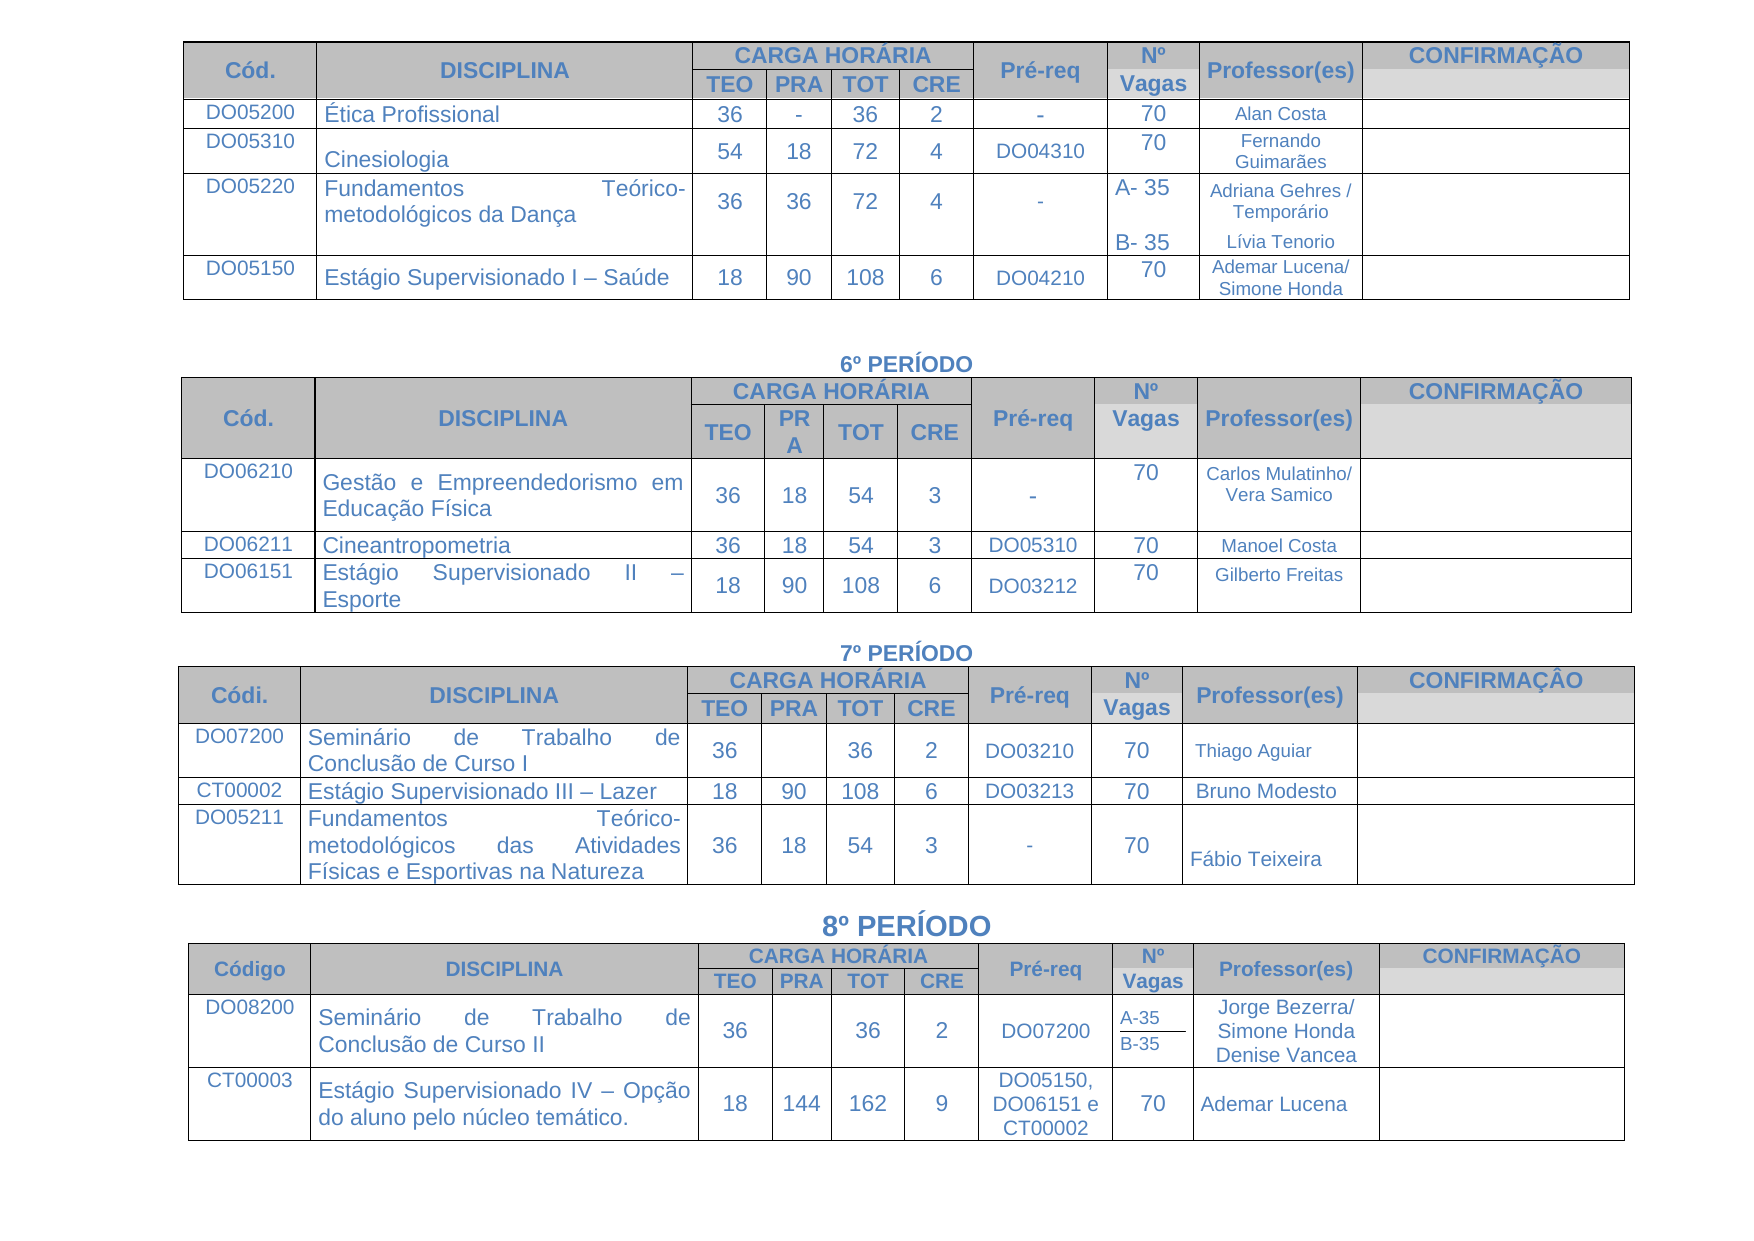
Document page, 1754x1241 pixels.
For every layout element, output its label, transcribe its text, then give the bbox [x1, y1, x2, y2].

table_cell - [974, 174, 1107, 229]
table_cell 144 [773, 1068, 831, 1139]
table_cell CRE [898, 405, 971, 458]
table_header DISCIPLINA [316, 378, 691, 458]
table_cell PRA [762, 694, 826, 723]
table_cell - [969, 805, 1091, 884]
table_cell [1361, 559, 1631, 612]
table_cell CRE [900, 70, 973, 98]
table_cell 70 [1092, 724, 1182, 777]
table_cell Estágio Supervisionado III – Lazer [301, 778, 687, 804]
table_cell PRA [773, 969, 831, 994]
table_cell 2 [895, 724, 968, 777]
table_header Nº [1113, 944, 1193, 968]
table_cell DO05200 [184, 100, 316, 128]
table_cell DO06210 [182, 459, 314, 531]
table_cell 90 [765, 559, 823, 612]
table_cell Ademar Lucena [1194, 1068, 1379, 1139]
text 7º PERÍODO [118, 639, 1695, 666]
table_cell [1358, 805, 1634, 884]
table_cell Fernando Guimarães [1200, 129, 1362, 172]
table_cell [1363, 174, 1629, 229]
table_cell DO07200 [979, 995, 1112, 1067]
table_cell 18 [699, 1068, 772, 1139]
table_cell DO05310 [972, 532, 1094, 558]
table_cell Carlos Mulatinho/ Vera Samico [1198, 459, 1360, 531]
table_header CARGA HORÁRIA [693, 43, 973, 69]
table_header Cód. [182, 378, 314, 458]
table_header Códi. [179, 667, 300, 723]
table_cell TEO [693, 70, 766, 98]
table_cell 36 [699, 995, 772, 1067]
table_header CONFIRMAÇÃO [1361, 378, 1631, 404]
table_header DISCIPLINA [311, 944, 698, 994]
table_header Pré-req [969, 667, 1091, 723]
table_cell 70 [1108, 256, 1199, 299]
table_cell Fábio Teixeira [1183, 805, 1357, 884]
table_cell [974, 229, 1107, 255]
table_cell Lívia Tenorio [1200, 229, 1362, 255]
table_cell DO05310 [184, 129, 316, 172]
text 8º PERÍODO [118, 909, 1695, 943]
table_cell 18 [762, 805, 826, 884]
table_cell Vagas [1092, 693, 1182, 723]
table_header Pré-req [972, 378, 1094, 458]
text 6º PERÍODO [118, 351, 1695, 377]
table_cell [1358, 724, 1634, 777]
table_cell 54 [827, 805, 894, 884]
table_cell Adriana Gehres / Temporário [1200, 174, 1362, 229]
table_cell DO05150, DO06151 e CT00002 [979, 1068, 1112, 1139]
table_cell 70 [1113, 1068, 1193, 1139]
table_cell 36 [827, 724, 894, 777]
table_cell 70 [1095, 532, 1197, 558]
table_cell 18 [693, 256, 766, 299]
table_cell [1361, 404, 1631, 458]
table_cell 36 [688, 724, 761, 777]
table_cell [317, 229, 692, 255]
table_cell TOT [827, 694, 894, 723]
table_cell TOT [832, 70, 899, 98]
table_cell Jorge Bezerra/ Simone Honda Denise Vancea [1194, 995, 1379, 1067]
table_cell Cineantropometria [316, 532, 691, 558]
table_cell [773, 995, 831, 1067]
table_header Professor(es) [1198, 378, 1360, 458]
table_cell 18 [765, 459, 823, 531]
table_header Professor(es) [1194, 944, 1379, 994]
table_cell 54 [824, 459, 897, 531]
table_cell PRA [765, 405, 823, 458]
table_cell 3 [898, 459, 971, 531]
table_header DISCIPLINA [301, 667, 687, 723]
table_cell DO03213 [969, 778, 1091, 804]
table_cell 36 [693, 174, 766, 229]
table_cell Vagas [1095, 404, 1197, 458]
table_cell 6 [900, 256, 973, 299]
table_cell 70 [1095, 459, 1197, 531]
table_header Nº [1092, 667, 1182, 693]
table_cell 90 [762, 778, 826, 804]
table_cell Bruno Modesto [1183, 778, 1357, 804]
table_cell 2 [900, 100, 973, 128]
table_cell 108 [827, 778, 894, 804]
table_cell Gilberto Freitas [1198, 559, 1360, 612]
table_cell B- 35 [1108, 229, 1199, 255]
table_cell [1380, 995, 1624, 1067]
table_cell Seminário de Trabalho de Conclusão de Curso II [311, 995, 698, 1067]
table_cell 72 [832, 129, 899, 172]
table_cell Estágio Supervisionado II – Esporte [316, 559, 691, 612]
table_cell [693, 229, 766, 255]
table_cell DO04310 [974, 129, 1107, 172]
table_cell 9 [905, 1068, 978, 1139]
table_cell DO03210 [969, 724, 1091, 777]
table_cell Ética Profissional [317, 100, 692, 128]
table_cell [1363, 100, 1629, 128]
table_header Pré-req [974, 43, 1107, 98]
table_cell TOT [824, 405, 897, 458]
table_cell DO04210 [974, 256, 1107, 299]
table_cell 54 [693, 129, 766, 172]
table_cell 108 [824, 559, 897, 612]
table_cell 36 [693, 100, 766, 128]
table_cell [1361, 532, 1631, 558]
table_cell Fundamentos Teórico-metodológicos da Dança [317, 174, 692, 229]
table_cell 54 [824, 532, 897, 558]
table_cell Vagas [1113, 968, 1193, 994]
table_cell 36 [692, 532, 764, 558]
table_cell [1380, 1068, 1624, 1139]
table_header Nº [1108, 43, 1199, 69]
table_cell - [767, 100, 831, 128]
table_cell 90 [767, 256, 831, 299]
table_cell [1363, 256, 1629, 299]
table_cell DO05211 [179, 805, 300, 884]
table_cell Manoel Costa [1198, 532, 1360, 558]
table_cell [1380, 968, 1624, 994]
table_header DISCIPLINA [317, 43, 692, 98]
table_cell 70 [1092, 805, 1182, 884]
table_header Pré-req [979, 944, 1112, 994]
table_cell [1363, 69, 1629, 98]
table_header CARGA HORÁRIA [699, 944, 978, 968]
table_cell - [972, 459, 1094, 531]
table_cell Fundamentos Teórico-metodológicos das Atividades Físicas e Esportivas na Natureza [301, 805, 687, 884]
table_cell Cinesiologia [317, 129, 692, 172]
table_cell 3 [895, 805, 968, 884]
table_cell CT00002 [179, 778, 300, 804]
table_header CARGA HORÁRIA [688, 667, 968, 693]
table_cell [762, 724, 826, 777]
table_header CONFIRMAÇÃO [1363, 43, 1629, 69]
table_cell Estágio Supervisionado IV – Opção do aluno pelo núcleo temático. [311, 1068, 698, 1139]
table_cell DO06151 [182, 559, 314, 612]
table_cell Alan Costa [1200, 100, 1362, 128]
table_cell TEO [692, 405, 764, 458]
table_cell 36 [688, 805, 761, 884]
table_cell 70 [1108, 129, 1199, 172]
table_cell 3 [898, 532, 971, 558]
table_cell Thiago Aguiar [1183, 724, 1357, 777]
table_cell - [974, 100, 1107, 128]
table_cell 6 [898, 559, 971, 612]
table_cell CRE [895, 694, 968, 723]
table_header Professor(es) [1183, 667, 1357, 723]
table_cell TEO [688, 694, 761, 723]
table_cell 36 [767, 174, 831, 229]
table_cell DO06211 [182, 532, 314, 558]
table_cell Vagas [1108, 69, 1199, 98]
table_cell 36 [692, 459, 764, 531]
table_cell [1358, 778, 1634, 804]
table_cell 18 [692, 559, 764, 612]
table_cell [1358, 693, 1634, 723]
table_cell [184, 229, 316, 255]
table_cell A-35 B-35 [1113, 995, 1193, 1067]
table_cell DO07200 [179, 724, 300, 777]
table_cell DO05220 [184, 174, 316, 229]
table_cell [767, 229, 831, 255]
table_cell 18 [765, 532, 823, 558]
table_cell 4 [900, 174, 973, 229]
table_header Código [189, 944, 310, 994]
table_cell TOT [832, 969, 904, 994]
table_cell Estágio Supervisionado I – Saúde [317, 256, 692, 299]
table_cell 6 [895, 778, 968, 804]
table_cell 36 [832, 995, 904, 1067]
table_cell 36 [832, 100, 899, 128]
table_cell A- 35 [1108, 174, 1199, 229]
table_cell 72 [832, 174, 899, 229]
table_cell [1363, 129, 1629, 172]
table_cell 4 [900, 129, 973, 172]
table_header CONFIRMAÇÃO [1380, 944, 1624, 968]
table_cell 108 [832, 256, 899, 299]
table_cell 162 [832, 1068, 904, 1139]
table_cell [1363, 229, 1629, 255]
table_cell TEO [699, 969, 772, 994]
table_header Nº [1095, 378, 1197, 404]
table_cell 70 [1092, 778, 1182, 804]
table_cell DO03212 [972, 559, 1094, 612]
table_header Cód. [184, 43, 316, 98]
table_cell [1361, 459, 1631, 531]
table_cell Seminário de Trabalho de Conclusão de Curso I [301, 724, 687, 777]
table_cell CT00003 [189, 1068, 310, 1139]
table_cell DO08200 [189, 995, 310, 1067]
table_cell [832, 229, 899, 255]
table_header Professor(es) [1200, 43, 1362, 98]
table_header CONFIRMAÇÂO [1358, 667, 1634, 693]
table_cell DO05150 [184, 256, 316, 299]
table_header CARGA HORÁRIA [692, 378, 971, 404]
table_cell CRE [905, 969, 978, 994]
table_cell PRA [767, 70, 831, 98]
table_cell Gestão e Empreendedorismo em Educação Física [316, 459, 691, 531]
table_cell 18 [688, 778, 761, 804]
table_cell 18 [767, 129, 831, 172]
table_cell 70 [1108, 100, 1199, 128]
table_cell 2 [905, 995, 978, 1067]
table_cell [900, 229, 973, 255]
table_cell Ademar Lucena/ Simone Honda [1200, 256, 1362, 299]
table_cell 70 [1095, 559, 1197, 612]
